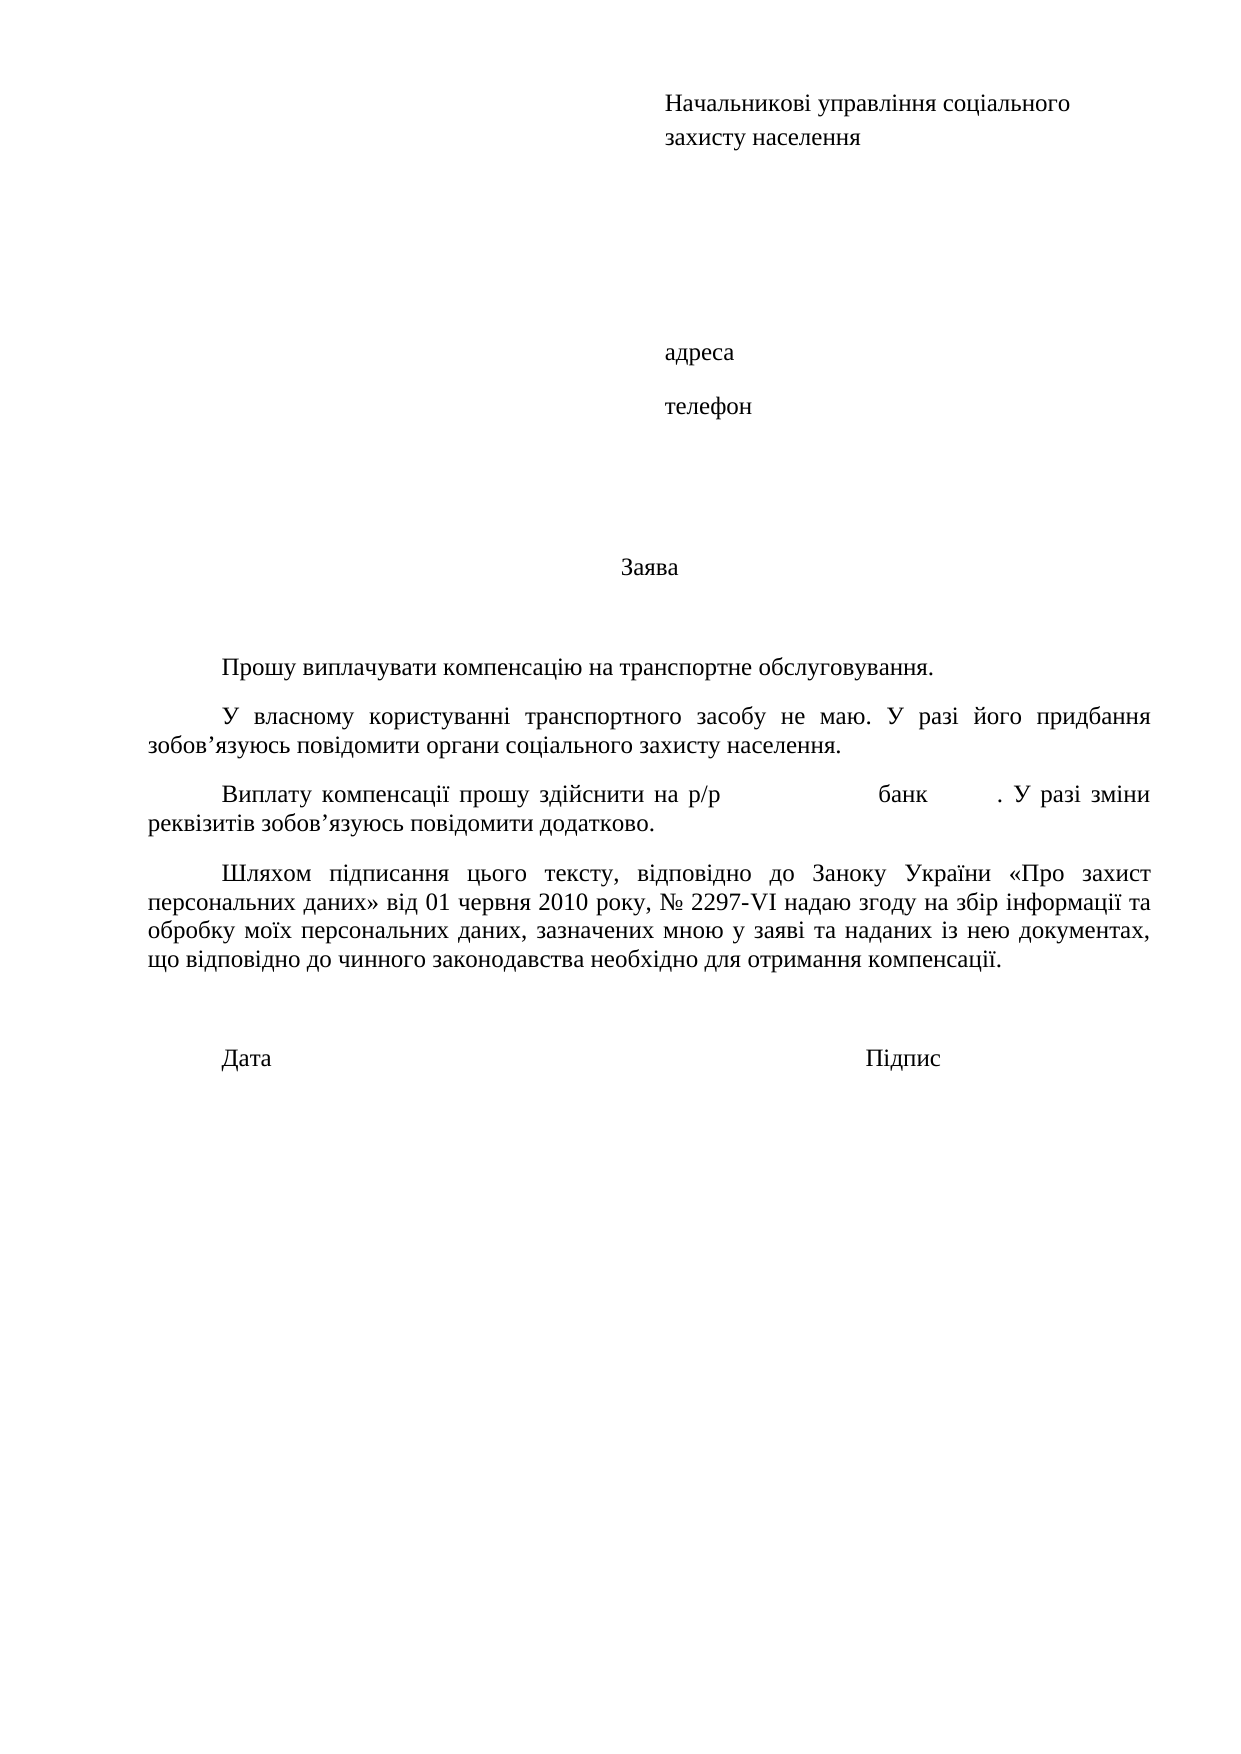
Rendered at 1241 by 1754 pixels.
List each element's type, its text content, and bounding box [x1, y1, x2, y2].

text телефон [664, 391, 1152, 419]
text Дата Підпис [148, 1043, 1152, 1072]
text адреса [664, 337, 1152, 366]
text Заява [148, 552, 1152, 581]
text У власному користуванні транспортного засобу не маю. У разі його придбання зобов’язуюсь повідомити органи соціального захисту населення. [148, 701, 1152, 759]
text Прошу виплачувати компенсацію на транспортне обслуговування. [148, 652, 1152, 680]
text Начальникові управління соціального захисту населення [664, 88, 1152, 150]
text Виплату компенсації прошу здійснити на р/р банк . У разі зміни реквізитів зобов’язуюсь повідомити додатково. [148, 779, 1152, 837]
text Шляхом підписання цього тексту, відповідно до Заноку України «Про захист персональних даних» від 01 червня 2010 року, № 2297-VІ надаю згоду на збір інформації та обробку моїх персональних даних, зазначених мною у заяві та наданих із нею документах, що відповідно до чинного законодавства необхідно для отримання компенсації. [148, 858, 1152, 973]
